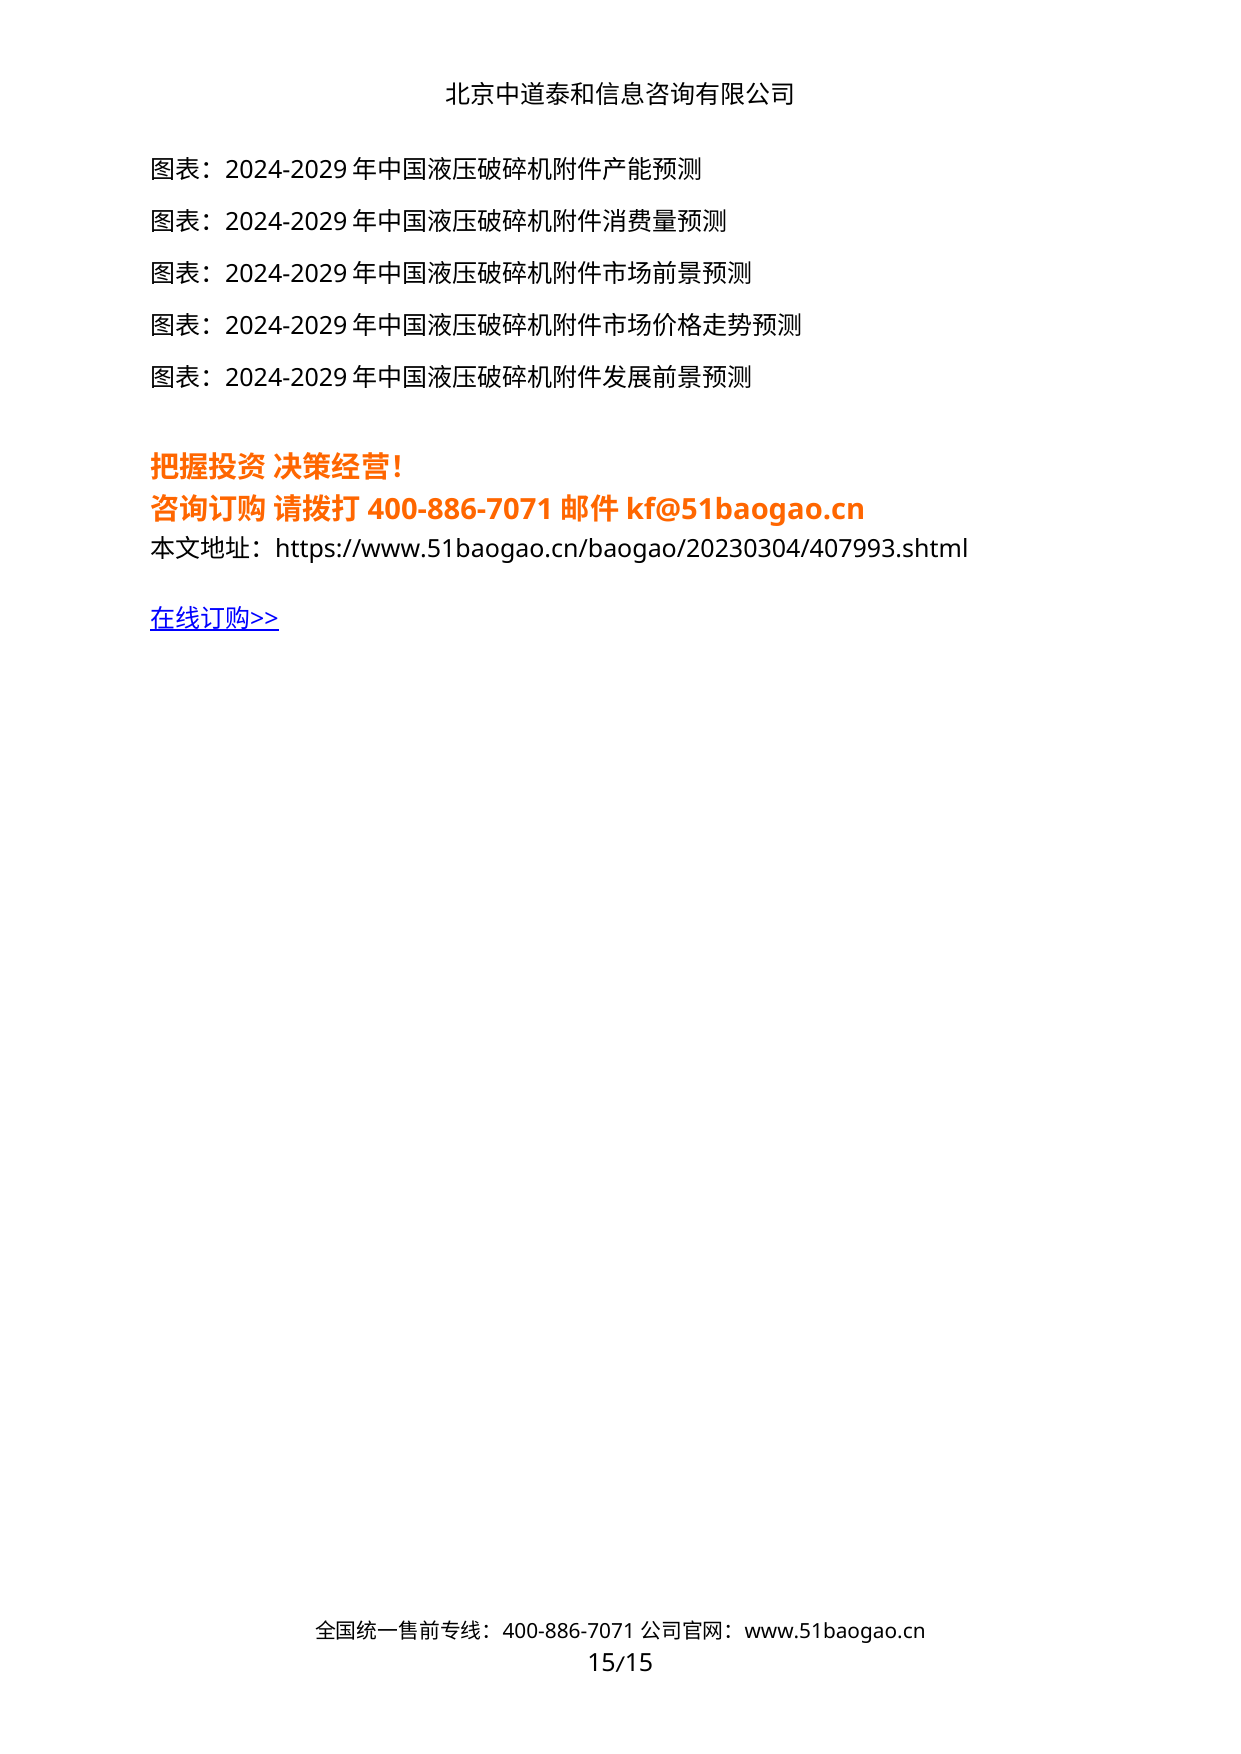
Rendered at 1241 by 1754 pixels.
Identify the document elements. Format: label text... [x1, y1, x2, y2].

text 在线订购>> [150, 564, 1090, 635]
text 把握投资 决策经营！咨询订购 请拨打 400-886-7071 邮件 kf@51baogao.cn本文地址：https://www.51baogao.cn/baogao/20230304/407993.shtml [150, 409, 1090, 564]
text 图表：2024-2029年中国液压破碎机附件市场价格走势预测 [150, 306, 1090, 342]
text 图表：2024-2029年中国液压破碎机附件发展前景预测 [150, 357, 1090, 394]
text 图表：2024-2029年中国液压破碎机附件市场前景预测 [150, 254, 1090, 290]
text 图表：2024-2029年中国液压破碎机附件消费量预测 [150, 202, 1090, 238]
text 图表：2024-2029年中国液压破碎机附件产能预测 [150, 150, 1090, 186]
